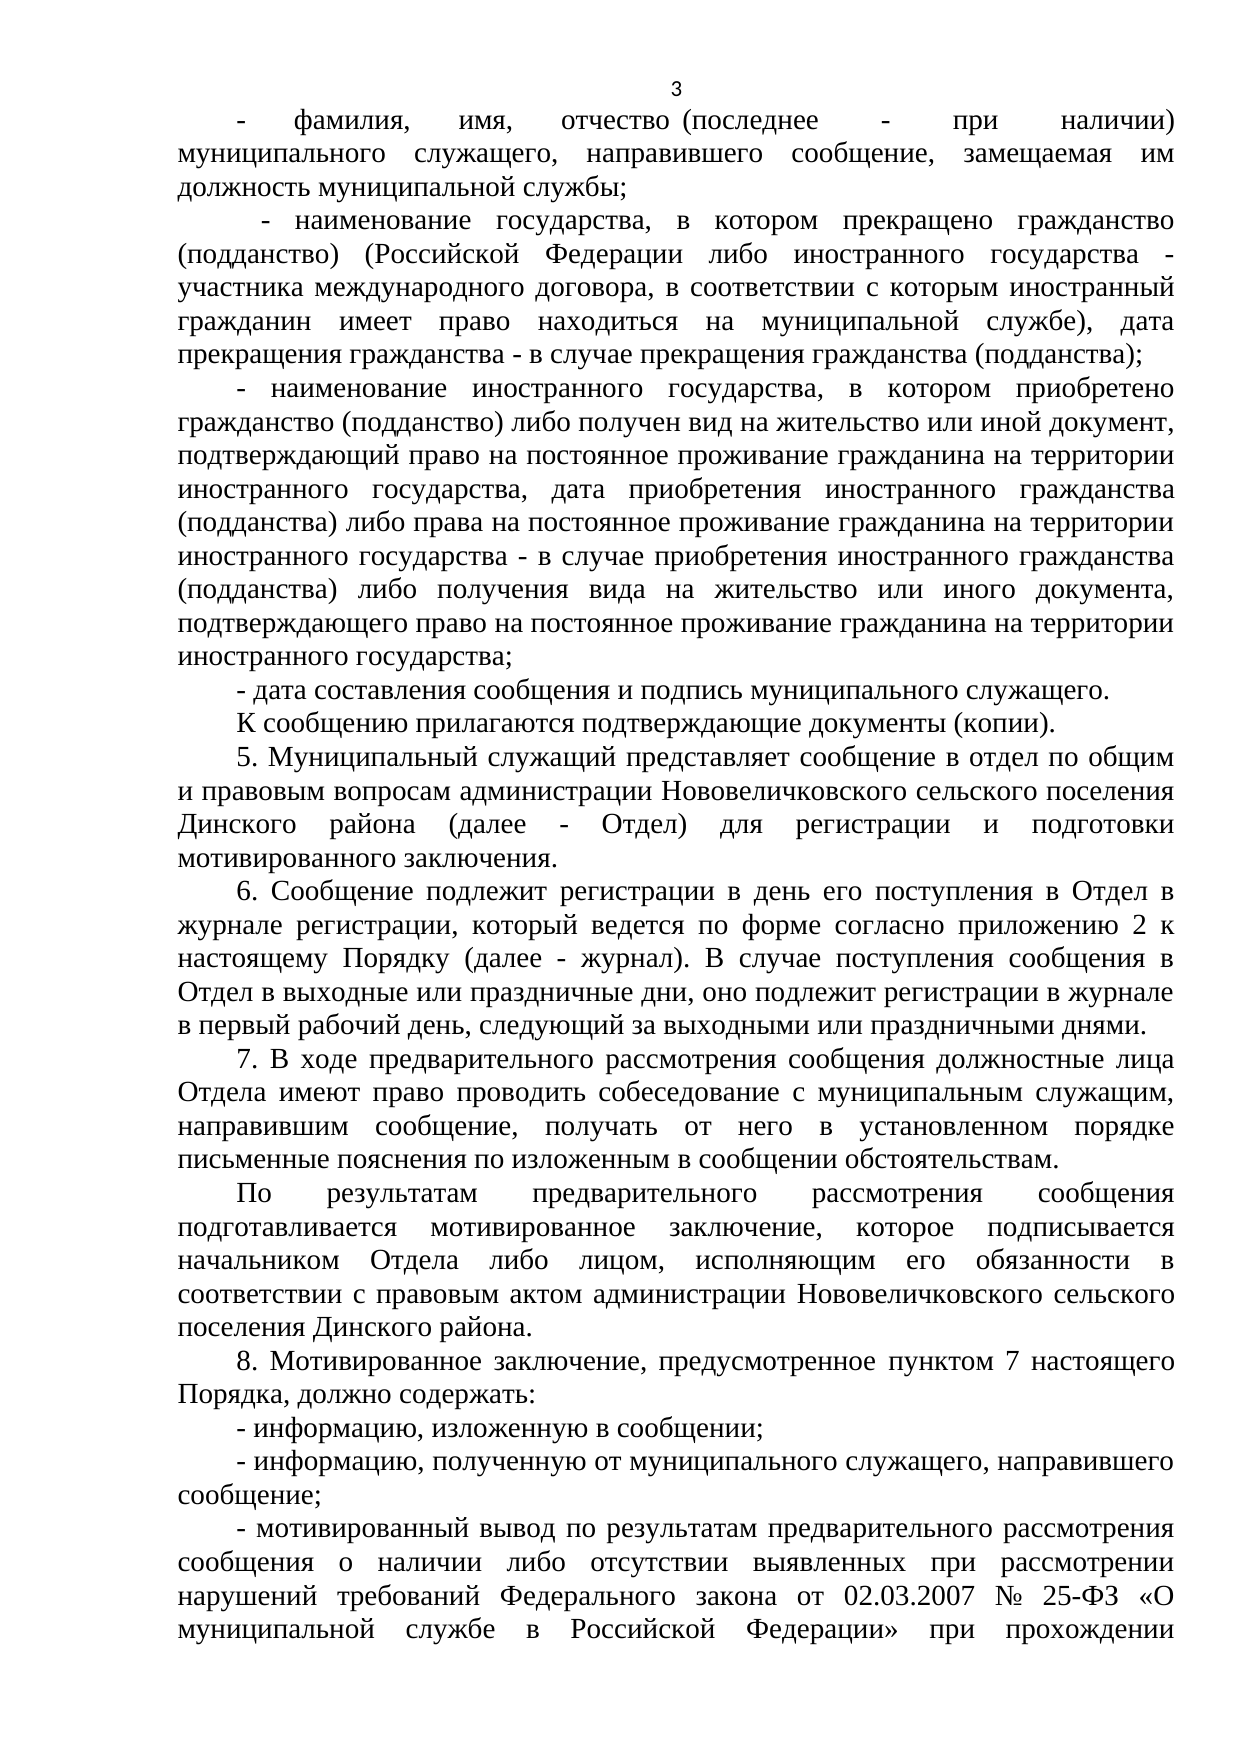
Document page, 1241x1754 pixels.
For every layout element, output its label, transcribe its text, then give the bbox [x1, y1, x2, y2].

text - фамилия, имя, отчество (последнее - при наличии) муниципального служащего, направившего сообщение, замещаемая им должность муниципальной службы; [177, 102, 1175, 202]
text - информацию, полученную от муниципального служащего, направившего сообщение; [177, 1443, 1175, 1511]
text 6. Сообщение подлежит регистрации в день его поступления в Отдел в журнале регистрации, который ведется по форме согласно приложению 2 к настоящему Порядку (далее - журнал). В случае поступления сообщения в Отдел в выходные или праздничные дни, оно подлежит регистрации в журнале в первый рабочий день, следующий за выходными или праздничными днями. [177, 873, 1175, 1041]
text По результатам предварительного рассмотрения сообщения подготавливается мотивированное заключение, которое подписывается начальником Отдела либо лицом, исполняющим его обязанности в соответствии с правовым актом администрации Нововеличковского сельского поселения Динского района. [177, 1175, 1175, 1343]
text - дата составления сообщения и подпись муниципального служащего. [177, 672, 1175, 706]
text 5. Муниципальный служащий представляет сообщение в отдел по общим и правовым вопросам администрации Нововеличковского сельского поселения Динского района (далее - Отдел) для регистрации и подготовки мотивированного заключения. [177, 739, 1175, 873]
text К сообщению прилагаются подтверждающие документы (копии). [177, 706, 1175, 739]
text - информацию, изложенную в сообщении; [177, 1410, 1175, 1443]
text 8. Мотивированное заключение, предусмотренное пунктом 7 настоящего Порядка, должно содержать: [177, 1343, 1175, 1410]
text - наименование государства, в котором прекращено гражданство (подданство) (Российской Федерации либо иностранного государства - участника международного договора, в соответствии с которым иностранный гражданин имеет право находиться на муниципальной службе), дата прекращения гражданства - в случае прекращения гражданства (подданства); [177, 202, 1175, 370]
text 7. В ходе предварительного рассмотрения сообщения должностные лица Отдела имеют право проводить собеседование с муниципальным служащим, направившим сообщение, получать от него в установленном порядке письменные пояснения по изложенным в сообщении обстоятельствам. [177, 1041, 1175, 1175]
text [177, 1511, 1175, 1645]
text - наименование иностранного государства, в котором приобретено гражданство (подданство) либо получен вид на жительство или иной документ, подтверждающий право на постоянное проживание гражданина на территории иностранного государства, дата приобретения иностранного гражданства (подданства) либо права на постоянное проживание гражданина на территории иностранного государства - в случае приобретения иностранного гражданства (подданства) либо получения вида на жительство или иного документа, подтверждающего право на постоянное проживание гражданина на территории иностранного государства; [177, 370, 1175, 672]
